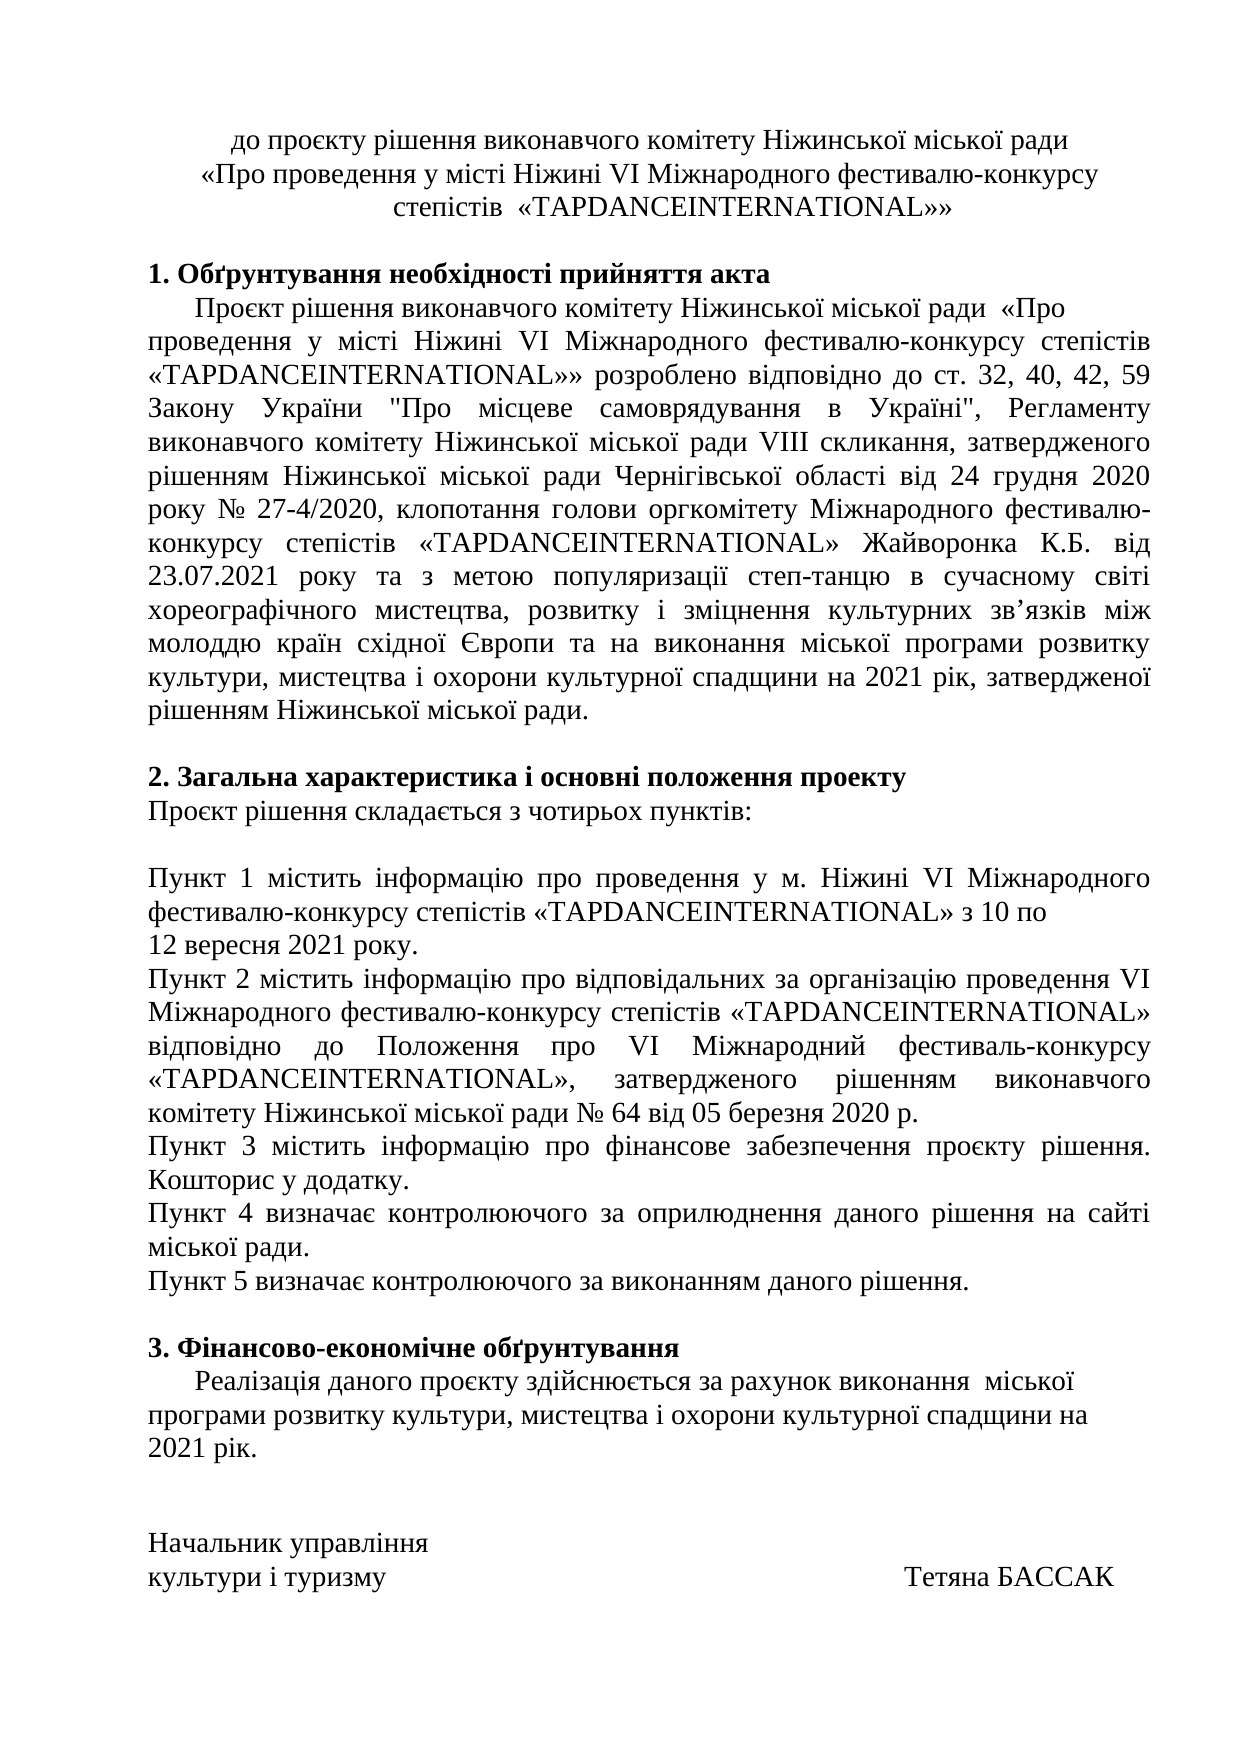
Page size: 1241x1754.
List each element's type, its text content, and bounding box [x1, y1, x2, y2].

text 2. Загальна характеристика і основні положення проекту [148, 759, 1152, 793]
text Пункт 4 визначає контролюючого за оприлюднення даного рішення на сайті міської ради. [148, 1196, 1152, 1263]
text Пункт 2 містить інформацію про відповідальних за організацію проведення VІ Міжнародного фестивалю-конкурсу степістів «TAPDANCEINTERNATIONAL» відповідно до Положення про VІ Міжнародний фестиваль-конкурсу «TAPDANCEINTERNATIONAL», затвердженого рішенням виконавчого комітету Ніжинської міської ради № 64 від 05 березня 2020 р. [148, 961, 1152, 1128]
text 3. Фінансово-економічне обґрунтування [148, 1330, 1152, 1363]
text Пункт 3 містить інформацію про фінансове забезпечення проєкту рішення. Кошторис у додатку. [148, 1128, 1152, 1196]
text Пункт 1 містить інформацію про проведення у м. Ніжині VІ Міжнародного фестивалю-конкурсу степістів «TAPDANCEINTERNATIONAL» з 10 по [148, 860, 1152, 927]
text Проєкт рішення виконавчого комітету Ніжинської міської ради «Про [194, 290, 1152, 323]
text «Про проведення у місті Ніжині VІ Міжнародного фестивалю-конкурсу степістів «TAPDANCEINTERNATIONAL»» [148, 156, 1152, 223]
text Начальник управління [148, 1525, 1152, 1559]
text Реалізація даного проєкту здійснюється за рахунок виконання міської [194, 1363, 1152, 1397]
text культури і туризму Тетяна БАССАК [148, 1559, 1152, 1592]
text програми розвитку культури, мистецтва і охорони культурної спадщини на [148, 1397, 1152, 1430]
text Пункт 5 визначає контролюючого за виконанням даного рішення. [148, 1263, 1152, 1296]
text Проєкт рішення складається з чотирьох пунктів: [148, 793, 1152, 827]
text проведення у місті Ніжині VІ Міжнародного фестивалю-конкурсу степістів «ТAPDANCEINTERNATIONAL»» розроблено відповідно до ст. 32, 40, 42, 59 Закону України "Про місцеве самоврядування в Україні", Регламенту виконавчого комітету Ніжинської міської ради VІІІ скликання, затвердженого рішенням Ніжинської міської ради Чернігівської області від 24 грудня 2020 року № 27-4/2020, клопотання голови оргкомітету Міжнародного фестивалю-конкурсу степістів «TAPDANCEINTERNATIONAL» Жайворонка К.Б. від 23.07.2021 року та з метою популяризації степ-танцю в сучасному світі хореографічного мистецтва, розвитку і зміцнення культурних зв’язків між молоддю країн східної Європи та на виконання міської програми розвитку культури, мистецтва і охорони культурної спадщини на 2021 рік, затвердженої рішенням Ніжинської міської ради. [148, 323, 1152, 726]
text 2021 рік. [148, 1430, 1152, 1464]
text 1. Обґрунтування необхідності прийняття акта [148, 256, 1152, 290]
text 12 вересня 2021 року. [148, 927, 1152, 961]
text до проєкту рішення виконавчого комітету Ніжинської міської ради [148, 122, 1152, 156]
